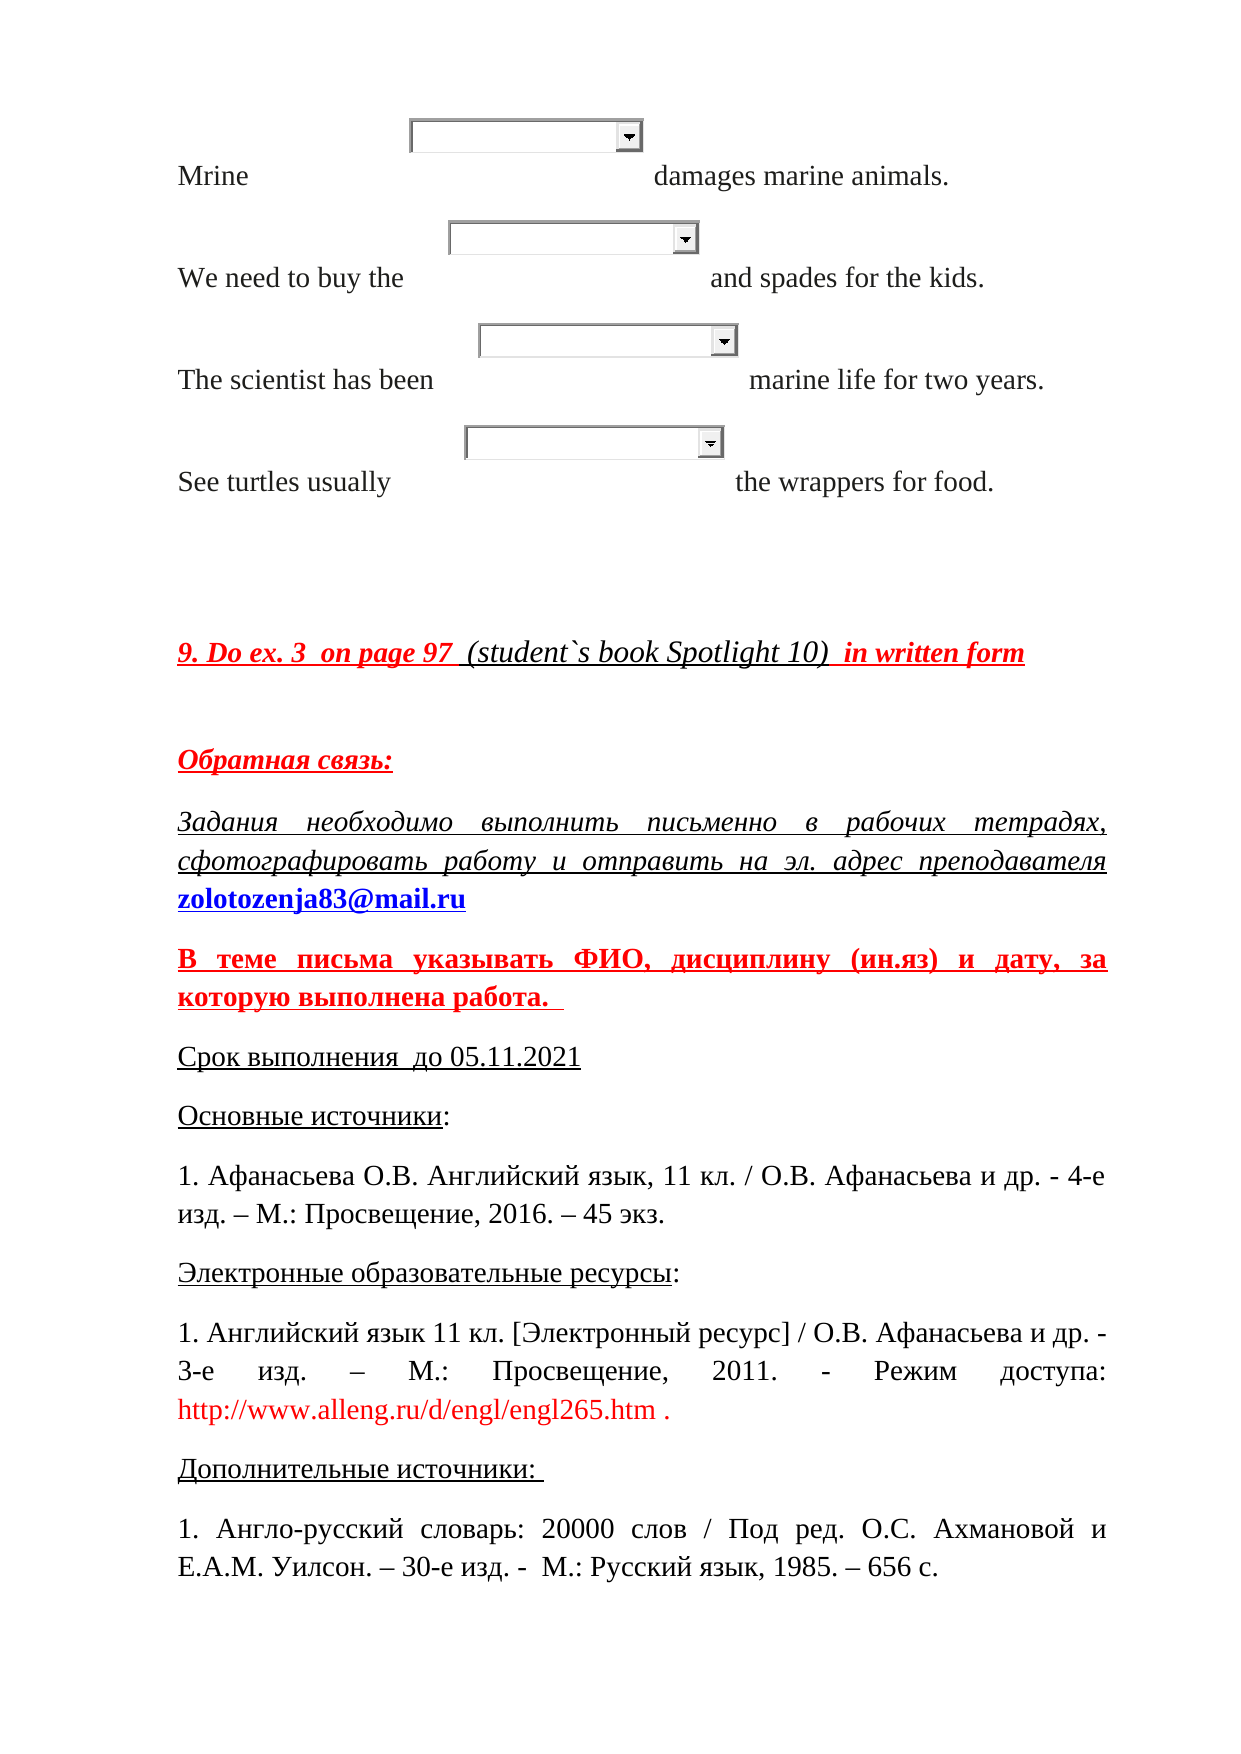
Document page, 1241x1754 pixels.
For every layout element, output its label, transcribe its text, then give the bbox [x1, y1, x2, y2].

text 1. Афанасьева О.В. Английский язык, 11 кл. / О.В. Афанасьева и др. - 4-е изд. – М.: Просвещение, 2016. – 45 экз. [177, 1158, 1107, 1230]
text We need to buy the and spades for the kids. [177, 220, 1107, 293]
text See turtles usually the wrappers for food. [177, 425, 1107, 498]
text 1. Английский язык 11 кл. [Электронный ресурс] / О.В. Афанасьева и др. - 3-е изд. – М.: Просвещение, 2011. - Режим доступа: http://www.alleng.ru/d/engl/engl265.htm . [177, 1315, 1107, 1426]
text Задания необходимо выполнить письменно в рабочих тетрадях, сфотографировать работу и отправить на эл. адрес преподавателя zolotozenja83@mail.ru [177, 873, 1107, 915]
text Основные источники: [177, 1098, 1107, 1132]
text В теме письма указывать ФИО, дисциплину (ин.яз) и дату, за которую выполнена работа. [177, 941, 1107, 970]
text 9. Do ex. 3 on page 97 (student`s book Spotlight 10) in written form [177, 633, 1107, 669]
text Задания необходимо выполнить письменно в рабочих тетрадях, сфотографировать работу и отправить на эл. адрес преподавателя zolotozenja83@mail.ru [177, 835, 1107, 872]
text Дополнительные источники: [177, 1451, 1107, 1485]
subtitle Обратная связь: [177, 742, 1107, 775]
text 1. Англо-русский словарь: 20000 слов / Под ред. О.С. Ахмановой и Е.А.М. Уилсон. – 30-е изд. - М.: Русский язык, 1985. – 656 с. [177, 1511, 1107, 1583]
text Срок выполнения до 05.11.2021 [177, 1039, 1107, 1072]
text В теме письма указывать ФИО, дисциплину (ин.яз) и дату, за которую выполнена работа. [177, 971, 1107, 1013]
text Задания необходимо выполнить письменно в рабочих тетрадях, сфотографировать работу и отправить на эл. адрес преподавателя zolotozenja83@mail.ru [177, 804, 1107, 834]
text Электронные образовательные ресурсы: [177, 1256, 1107, 1289]
text Mrine damages marine animals. [177, 118, 1107, 191]
text The scientist has been marine life for two years. [177, 322, 1107, 396]
